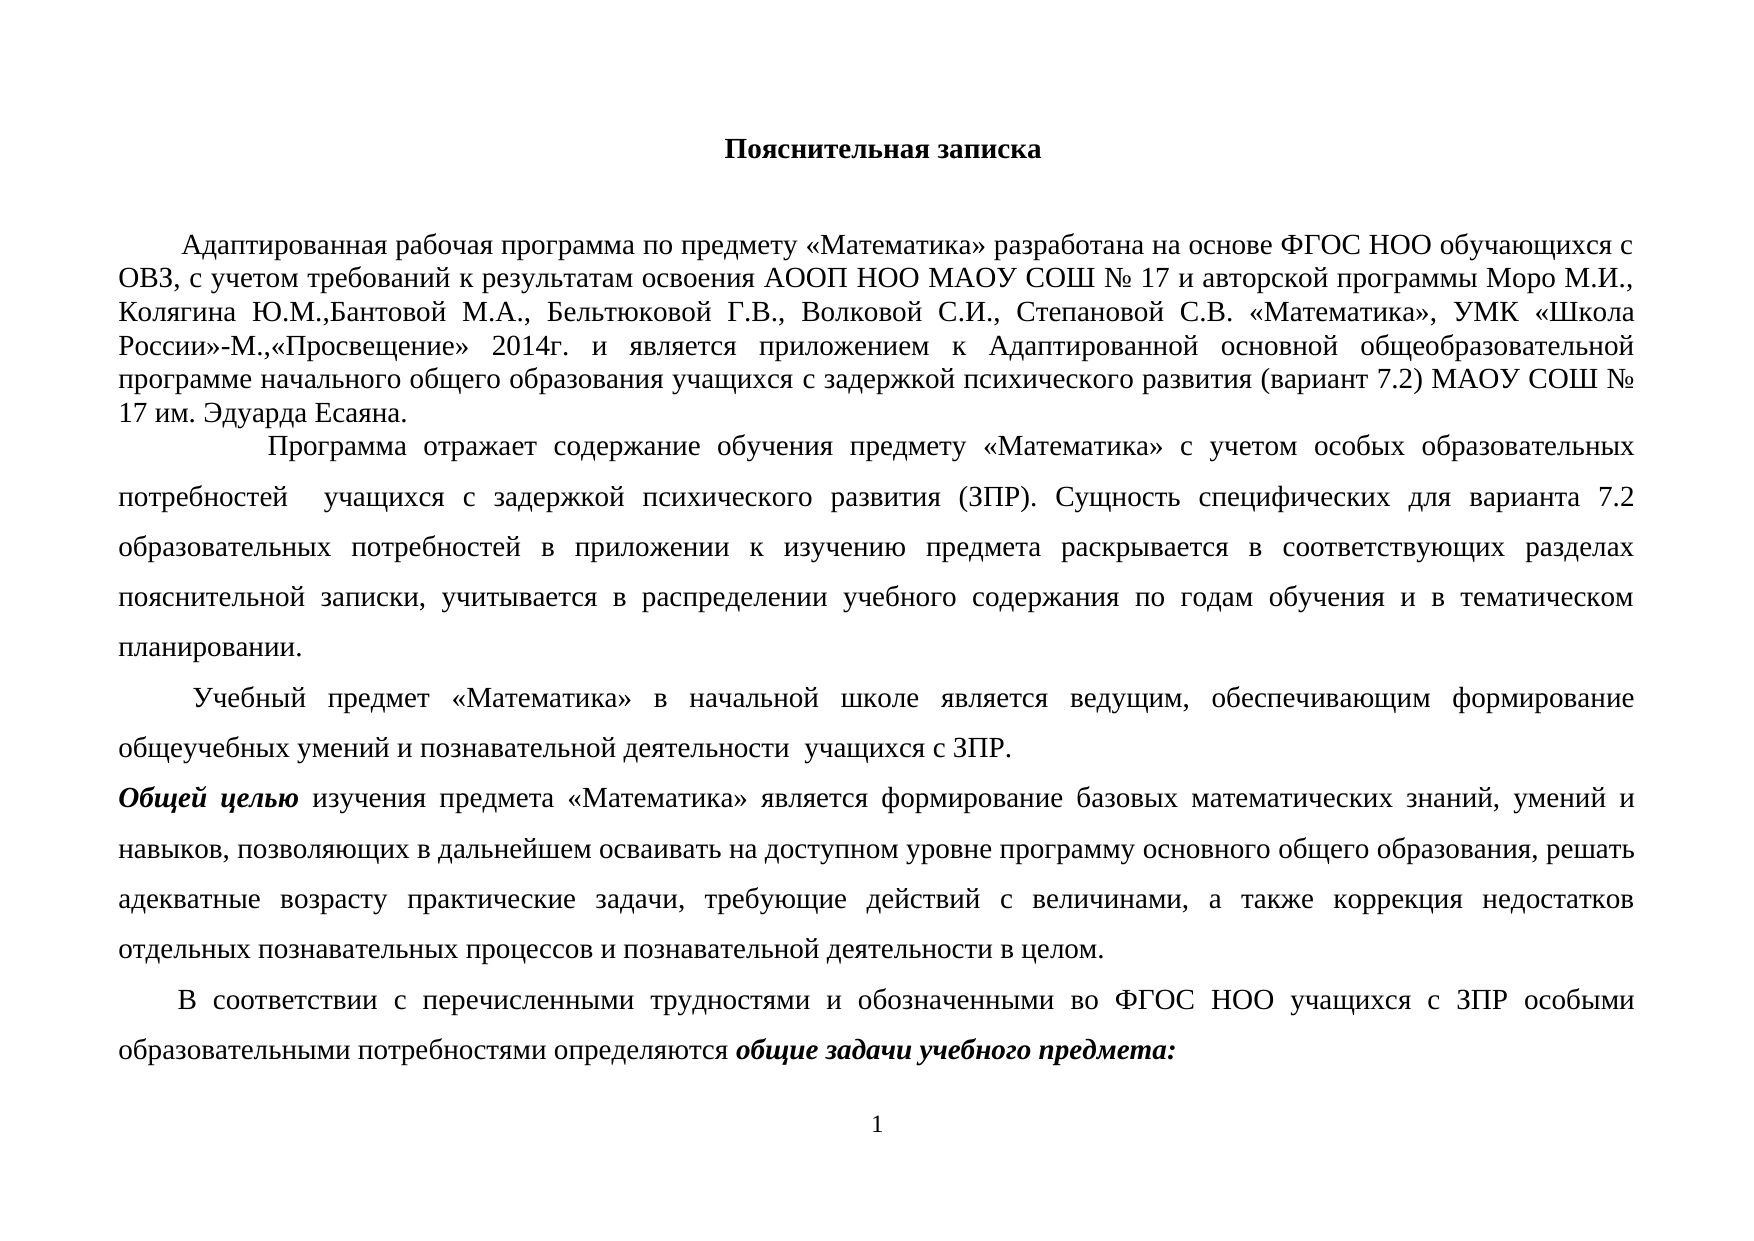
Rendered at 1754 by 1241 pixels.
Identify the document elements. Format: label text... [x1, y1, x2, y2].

text Учебный предмет «Математика» в начальной школе является ведущим, обеспечивающим формирование общеучебных умений и познавательной деятельности учащихся с ЗПР. [118, 680, 1636, 764]
text В соответствии с перечисленными трудностями и обозначенными во ФГОС НОО учащихся с ЗПР особыми образовательными потребностями определяются общие задачи учебного предмета: [118, 982, 1636, 1066]
text Пояснительная записка [118, 131, 1636, 165]
text Адаптированная рабочая программа по предмету «Математика» разработана на основе ФГОС НОО обучающихся с ОВЗ, с учетом требований к результатам освоения АООП НОО МАОУ СОШ № 17 и авторской программы Моро М.И., Колягина Ю.М.,Бантовой М.А., Бельтюковой Г.В., Волковой С.И., Степановой С.В. «Математика», УМК «Школа России»-М.,«Просвещение» 2014г. и является приложением к Адаптированной основной общеобразовательной программе начального общего образования учащихся с задержкой психического развития (вариант 7.2) МАОУ СОШ № 17 им. Эдуарда Есаяна. [118, 227, 1636, 428]
text Общей целью изучения предмета «Математика» является формирование базовых математических знаний, умений и навыков, позволяющих в дальнейшем осваивать на доступном уровне программу основного общего образования, решать адекватные возрасту практические задачи, требующие действий с величинами, а также коррекция недостатков отдельных познавательных процессов и познавательной деятельности в целом. [118, 781, 1636, 965]
text Программа отражает содержание обучения предмету «Математика» с учетом особых образовательных потребностей учащихся с задержкой психического развития (ЗПР). Сущность специфических для варианта 7.2 образовательных потребностей в приложении к изучению предмета раскрывается в соответствующих разделах пояснительной записки, учитывается в распределении учебного содержания по годам обучения и в тематическом планировании. [118, 428, 1636, 663]
